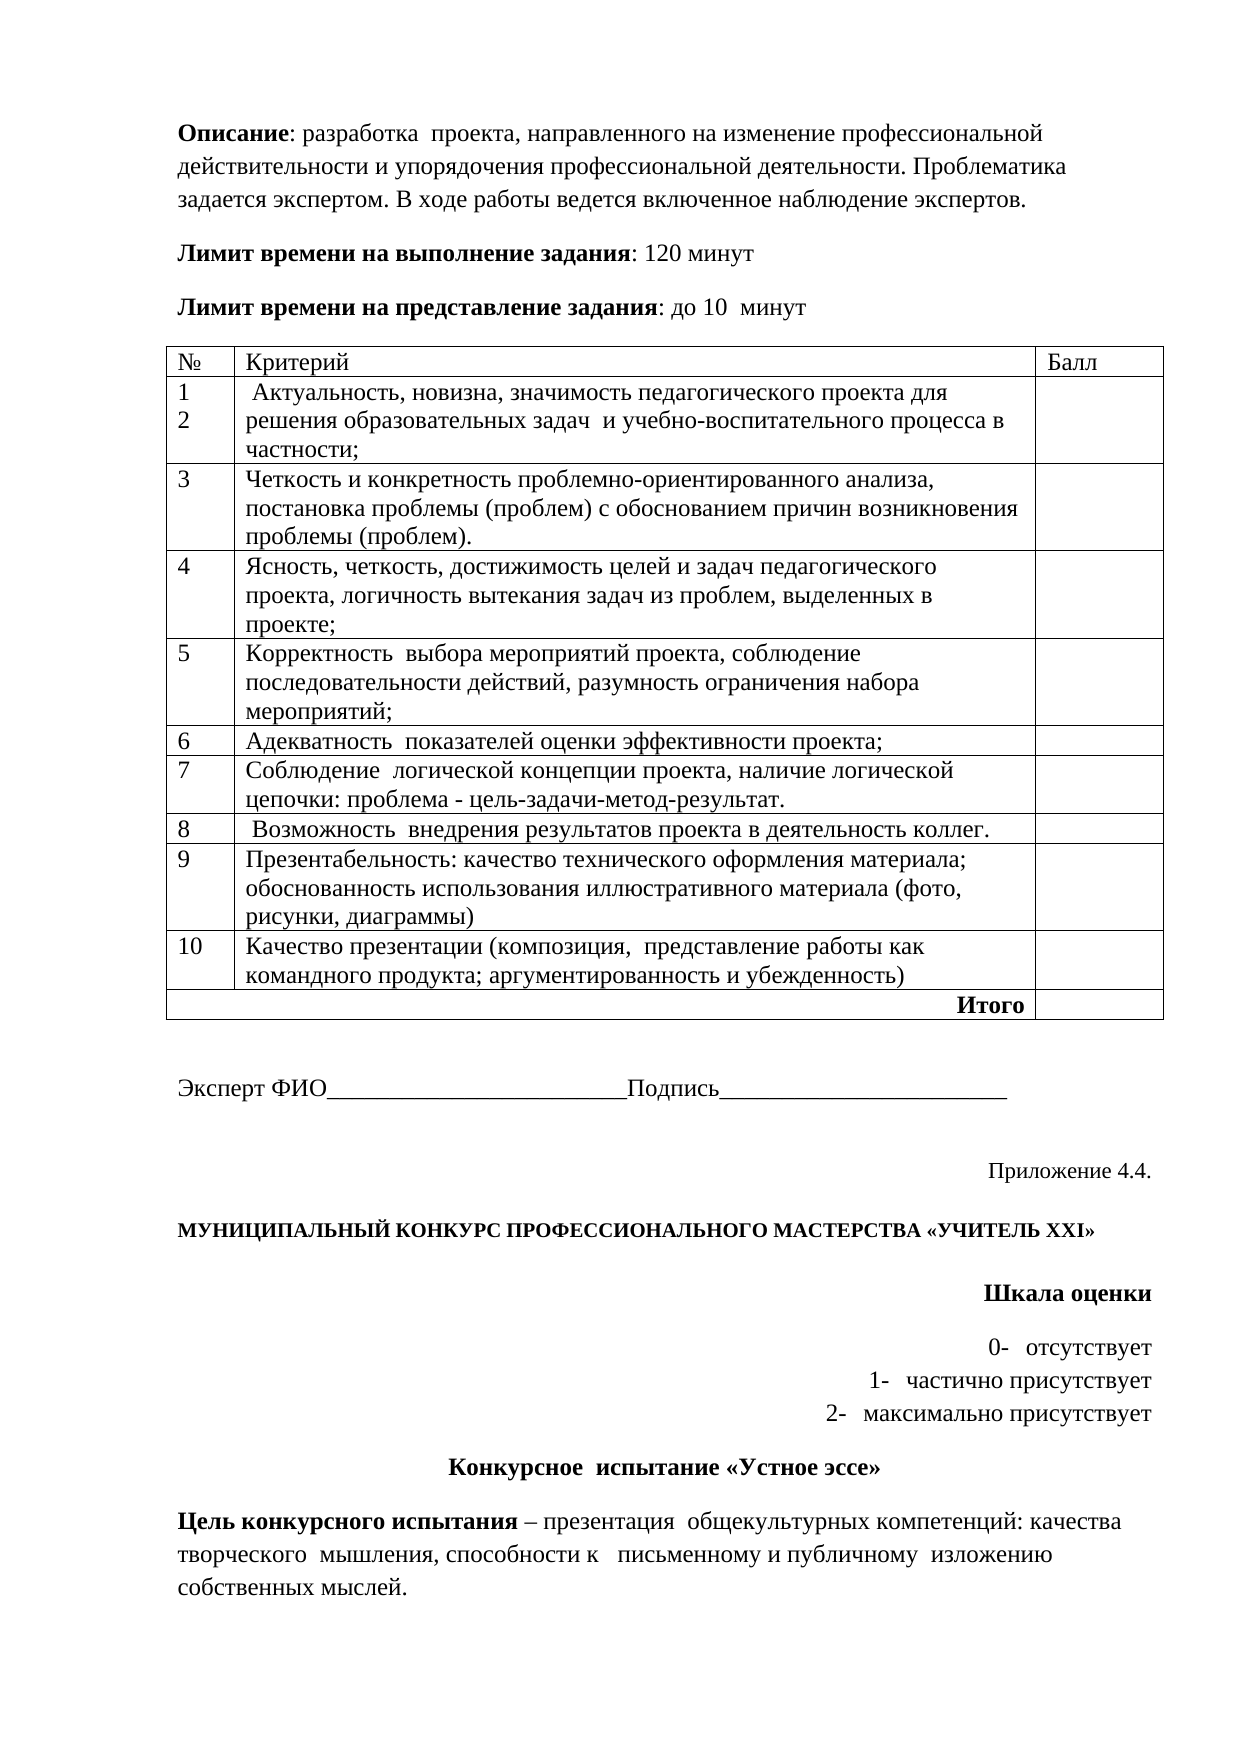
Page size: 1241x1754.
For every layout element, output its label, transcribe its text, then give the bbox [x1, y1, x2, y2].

text Конкурсное испытание «Устное эссе» [177, 1452, 1152, 1481]
text Лимит времени на выполнение задания: 120 минут [177, 238, 1152, 267]
table_cell [1036, 931, 1163, 989]
table_cell Соблюдение логической концепции проекта, наличие логической цепочки: проблема - цель-задачи-метод-результат. [235, 756, 1035, 813]
table_cell 8 [167, 814, 234, 843]
table_cell Актуальность, новизна, значимость педагогического проекта для решения образовательных задач и учебно-воспитательного процесса в частности; [235, 377, 1035, 463]
text Эксперт ФИО________________________Подпись_______________________ [177, 1073, 1152, 1102]
table_cell 7 [167, 756, 234, 813]
table_cell [1036, 464, 1163, 550]
text Описание: разработка проекта, направленного на изменение профессиональной действительности и упорядочения профессиональной деятельности. Проблематика задается экспертом. В ходе работы ведется включенное наблюдение экспертов. [177, 118, 1152, 213]
table_header Критерий [235, 347, 1035, 376]
table_cell Четкость и конкретность проблемно-ориентированного анализа, постановка проблемы (проблем) с обоснованием причин возникновения проблемы (проблем). [235, 464, 1035, 550]
table_cell [1036, 990, 1163, 1018]
list отсутствует [215, 1332, 1152, 1361]
table_cell [1036, 756, 1163, 813]
text МУНИЦИПАЛЬНЫЙ КОНКУРС ПРОФЕССИОНАЛЬНОГО МАСТЕРСТВА «УЧИТЕЛЬ ХХI» [177, 1218, 1152, 1242]
table_cell Качество презентации (композиция, представление работы как командного продукта; аргументированность и убежденность) [235, 931, 1035, 989]
text Лимит времени на представление задания: до 10 минут [177, 292, 1152, 321]
table_cell 1 2 [167, 377, 234, 463]
table_header № [167, 347, 234, 376]
table_cell 4 [167, 551, 234, 637]
table_cell [1036, 551, 1163, 637]
table_cell 10 [167, 931, 234, 989]
table_cell 5 [167, 639, 234, 725]
table_cell [1036, 814, 1163, 843]
table_cell [1036, 639, 1163, 725]
table_header Балл [1036, 347, 1163, 376]
table_cell [1036, 844, 1163, 930]
text Шкала оценки [177, 1278, 1152, 1307]
table_cell Корректность выбора мероприятий проекта, соблюдение последовательности действий, разумность ограничения набора мероприятий; [235, 639, 1035, 725]
table_cell 9 [167, 844, 234, 930]
table_cell Презентабельность: качество технического оформления материала; обоснованность использования иллюстративного материала (фото, рисунки, диаграммы) [235, 844, 1035, 930]
table_cell 3 [167, 464, 234, 550]
table_cell [1036, 726, 1163, 754]
table_cell [1036, 377, 1163, 463]
text Приложение 4.4. [177, 1157, 1152, 1184]
list максимально присутствует [215, 1398, 1152, 1427]
table_cell Ясность, четкость, достижимость целей и задач педагогического проекта, логичность вытекания задач из проблем, выделенных в проекте; [235, 551, 1035, 637]
table_cell 6 [167, 726, 234, 754]
text Цель конкурсного испытания – презентация общекультурных компетенций: качества творческого мышления, способности к письменному и публичному изложению собственных мыслей. [177, 1506, 1152, 1601]
list частично присутствует [215, 1365, 1152, 1394]
table_cell Возможность внедрения результатов проекта в деятельность коллег. [235, 814, 1035, 843]
table_cell Итого [167, 990, 1035, 1018]
table_cell Адекватность показателей оценки эффективности проекта; [235, 726, 1035, 754]
